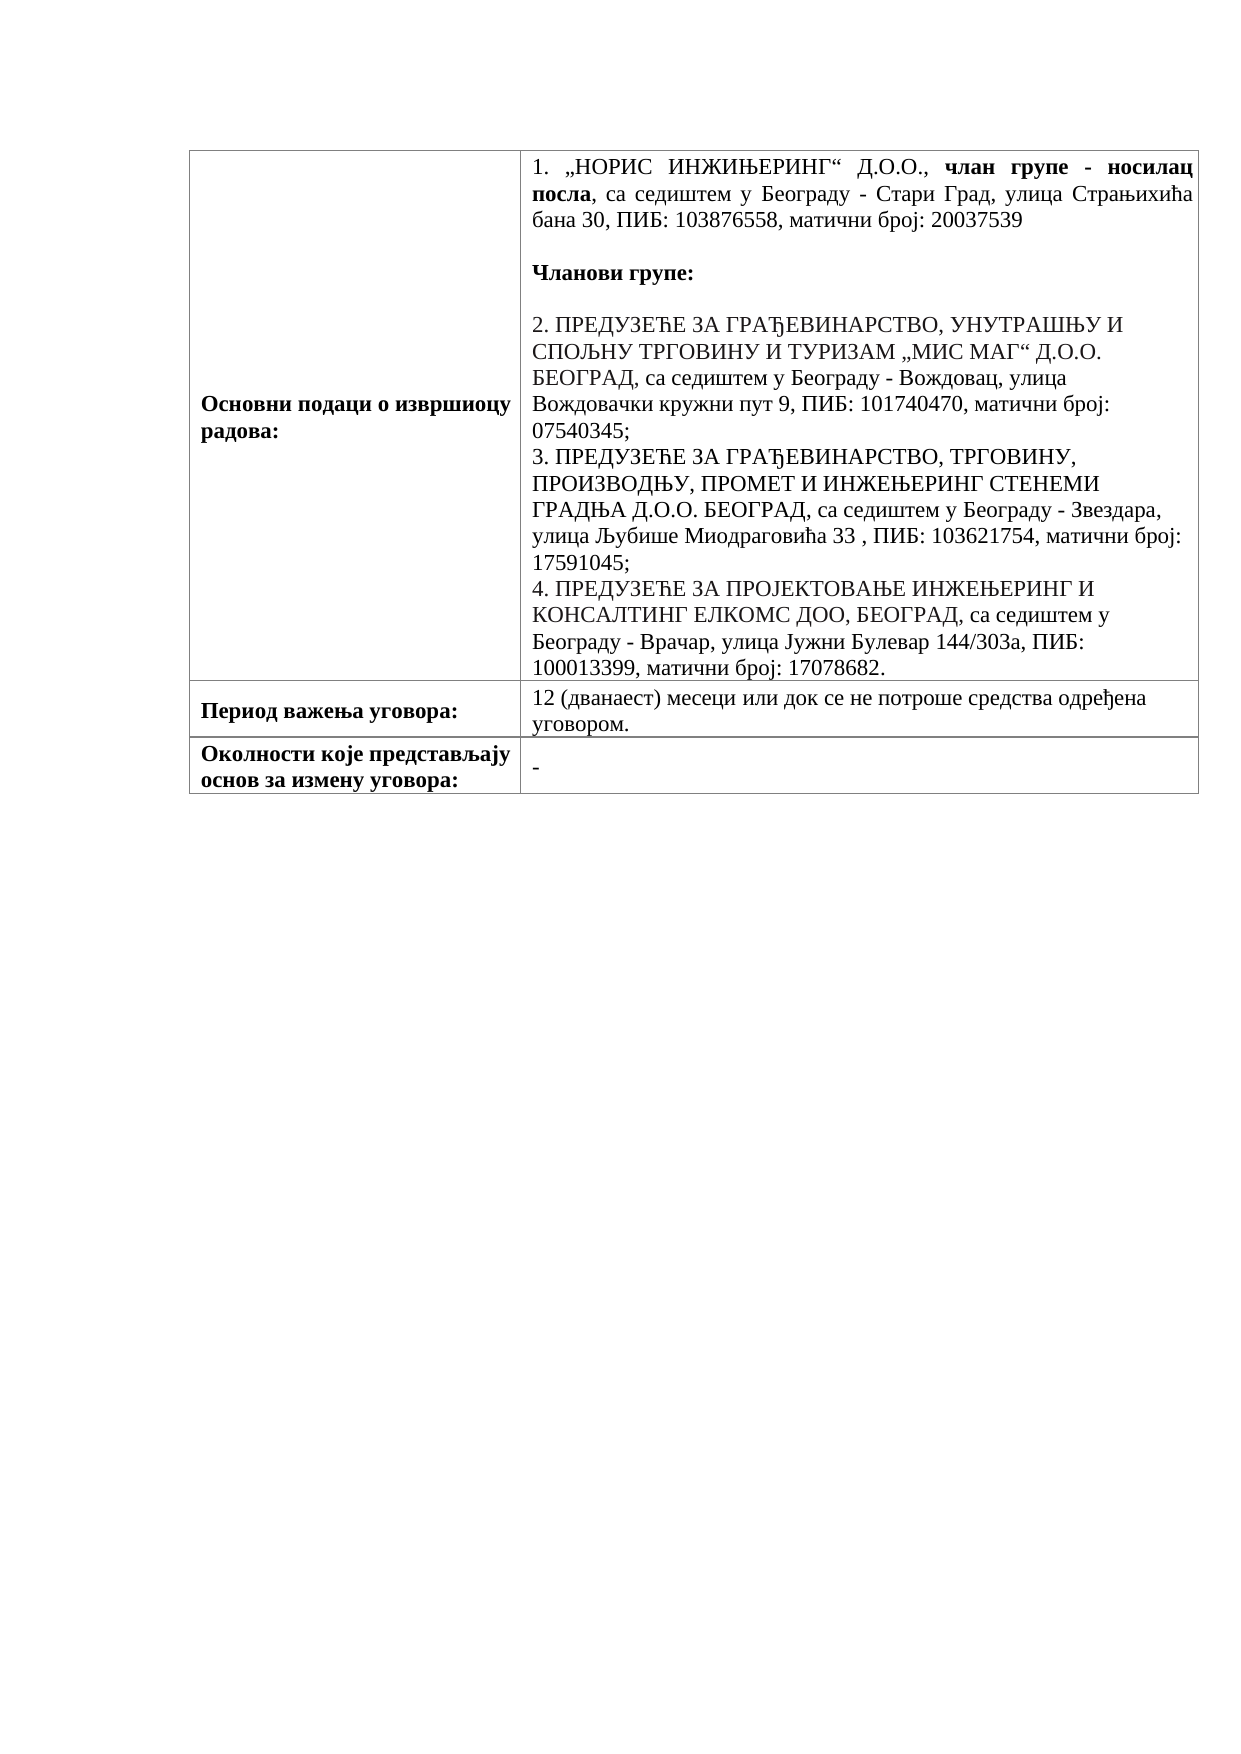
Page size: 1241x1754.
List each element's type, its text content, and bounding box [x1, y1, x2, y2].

table_cell 1. „НОРИС ИНЖИЊЕРИНГ“ Д.О.О., члан групе - носилац посла, са седиштем у Београду - Стари Град, улица Страњихића бана 30, ПИБ: 103876558, матични број: 20037539 Чланови групе: 2. ПРЕДУЗЕЋЕ ЗА ГРАЂЕВИНАРСТВО, УНУТРАШЊУ И СПОЉНУ ТРГОВИНУ И ТУРИЗАМ „МИС МАГ“ Д.О.О. БЕОГРАД, са седиштем у Београду - Вождовац, улица Вождовачки кружни пут 9, ПИБ: 101740470, матични број: 07540345; 3. ПРЕДУЗЕЋЕ ЗА ГРАЂЕВИНАРСТВО, ТРГОВИНУ, ПРОИЗВОДЊУ, ПРОМЕТ И ИНЖЕЊЕРИНГ СТЕНЕМИ ГРАДЊА Д.О.О. БЕОГРАД, са седиштем у Београду - Звездара, улица Љубише Миодраговића 33 , ПИБ: 103621754, матични број: 17591045; 4. ПРЕДУЗЕЋЕ ЗА ПРОЈЕКТОВАЊЕ ИНЖЕЊЕРИНГ И КОНСАЛТИНГ ЕЛКОМС ДОО, БЕОГРАД, са седиштем у Београду - Врачар, улица Јужни Булевар 144/303а, ПИБ: 100013399, матични број: 17078682. [521, 151, 1198, 680]
table_cell Период важења уговора: [190, 681, 520, 736]
table_cell Основни подаци о извршиоцу радова: [190, 151, 520, 680]
table_cell 12 (дванаест) месеци или док се не потроше средства одређена уговором. [521, 681, 1198, 736]
table_cell Околности које представљају основ за измену уговора: [190, 738, 520, 792]
table_cell - [521, 738, 1198, 792]
